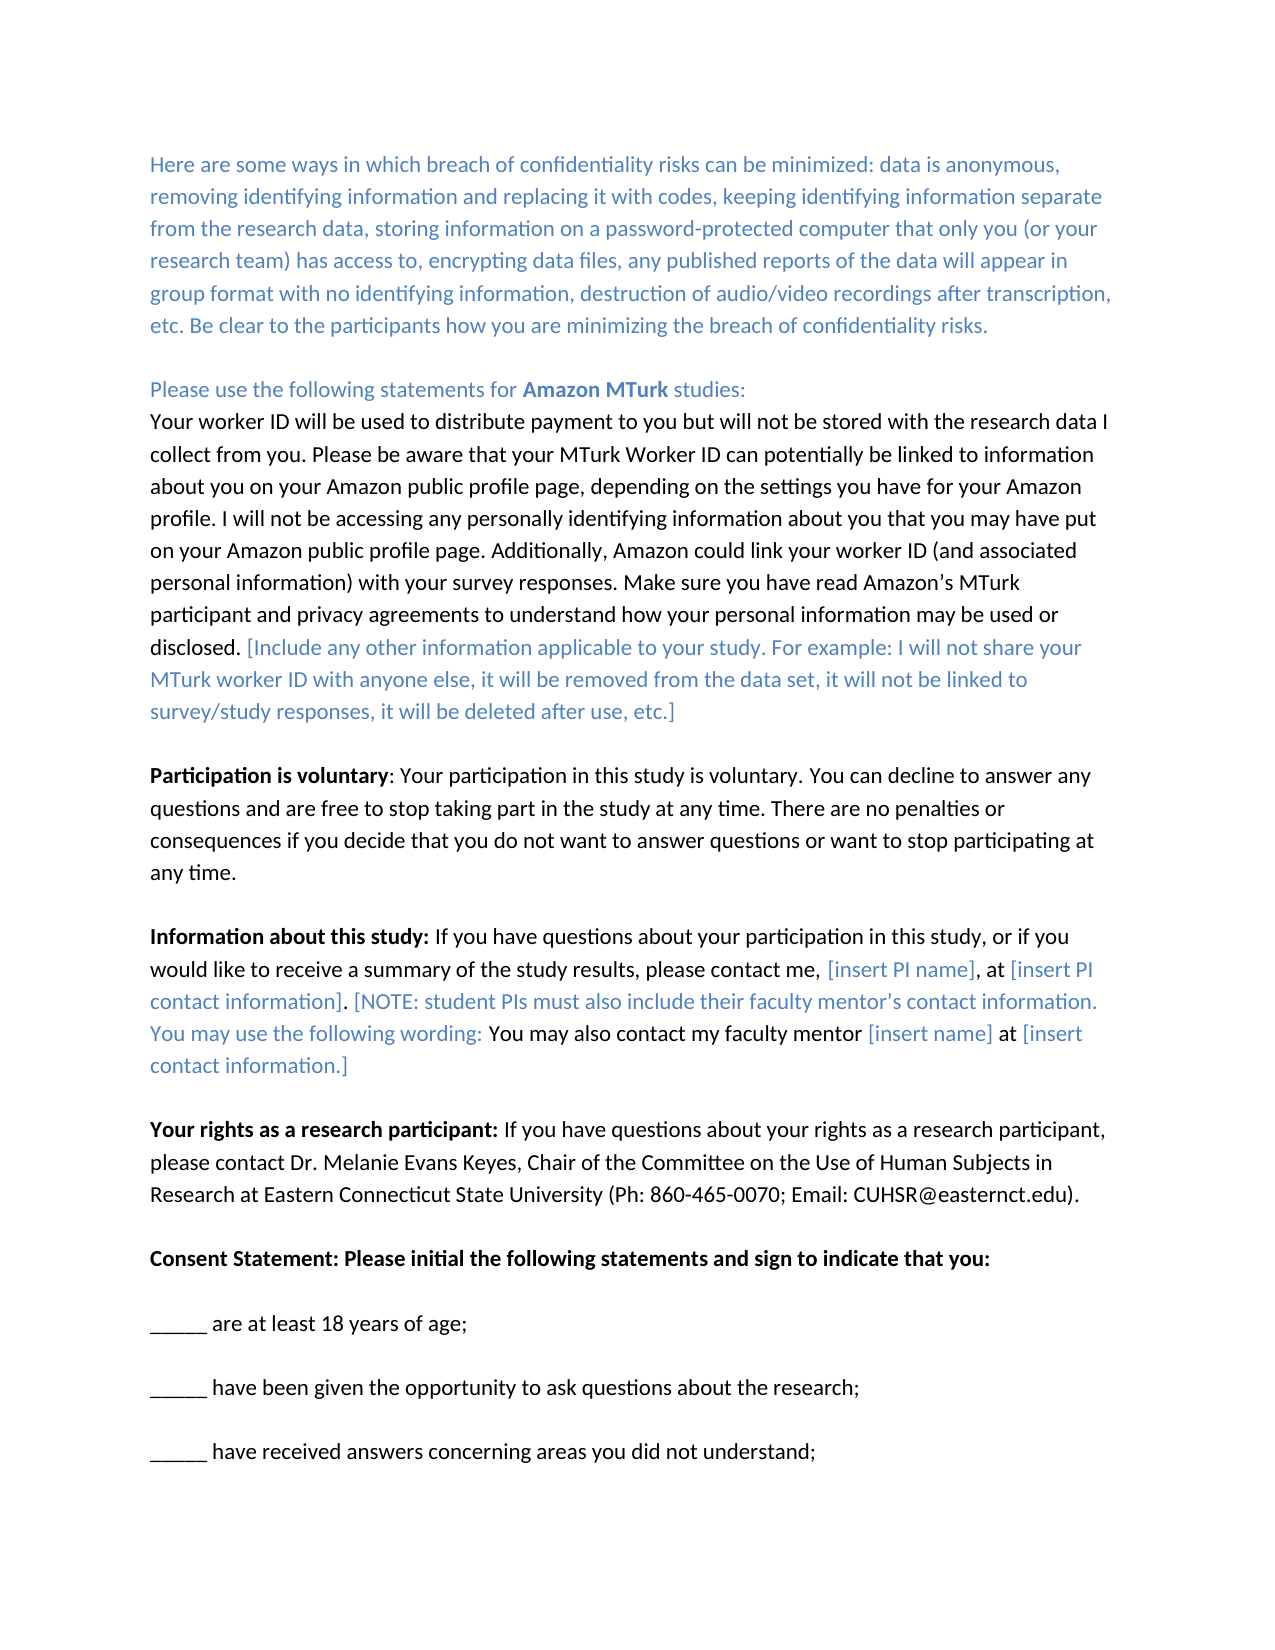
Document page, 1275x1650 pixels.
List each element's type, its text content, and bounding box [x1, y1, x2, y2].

text Here are some ways in which breach of confidentiality risks can be minimized: data is anonymous, removing identifying information and replacing it with codes, keeping identifying information separate from the research data, storing information on a password-protected computer that only you (or your research team) has access to, encrypting data files, any published reports of the data will appear in group format with no identifying information, destruction of audio/video recordings after transcription, etc. Be clear to the participants how you are minimizing the breach of confidentiality risks. [150, 150, 1125, 339]
text Please use the following statements for Amazon MTurk studies: [150, 375, 1125, 403]
text Your worker ID will be used to distribute payment to you but will not be stored with the research data I collect from you. Please be aware that your MTurk Worker ID can potentially be linked to information about you on your Amazon public profile page, depending on the settings you have for your Amazon profile. I will not be accessing any personally identifying information about you that you may have put on your Amazon public profile page. Additionally, Amazon could link your worker ID (and associated personal information) with your survey responses. Make sure you have read Amazon’s MTurk participant and privacy agreements to understand how your personal information may be used or disclosed. [Include any other information applicable to your study. For example: I will not share your MTurk worker ID with anyone else, it will be removed from the data set, it will not be linked to survey/study responses, it will be deleted after use, etc.] [150, 407, 1125, 725]
text Consent Statement: Please initial the following statements and sign to indicate that you: [150, 1244, 1125, 1272]
text _____ are at least 18 years of age; [150, 1309, 1125, 1337]
text _____ have received answers concerning areas you did not understand; [150, 1437, 1125, 1466]
text Participation is voluntary: Your participation in this study is voluntary. You can decline to answer any questions and are free to stop taking part in the study at any time. There are no penalties or consequences if you decide that you do not want to answer questions or want to stop participating at any time. [150, 762, 1125, 886]
text Information about this study: If you have questions about your participation in this study, or if you would like to receive a summary of the study results, please contact me, [insert PI name], at [insert PI contact information]. [NOTE: student PIs must also include their faculty mentor’s contact information. You may use the following wording: You may also contact my faculty mentor [insert name] at [insert contact information.] [150, 922, 1125, 1079]
text Your rights as a research participant: If you have questions about your rights as a research participant, please contact Dr. Melanie Evans Keyes, Chair of the Committee on the Use of Human Subjects in Research at Eastern Connecticut State University (Ph: 860-465-0070; Email: CUHSR@easternct.edu). [150, 1116, 1125, 1208]
text _____ have been given the opportunity to ask questions about the research; [150, 1373, 1125, 1401]
